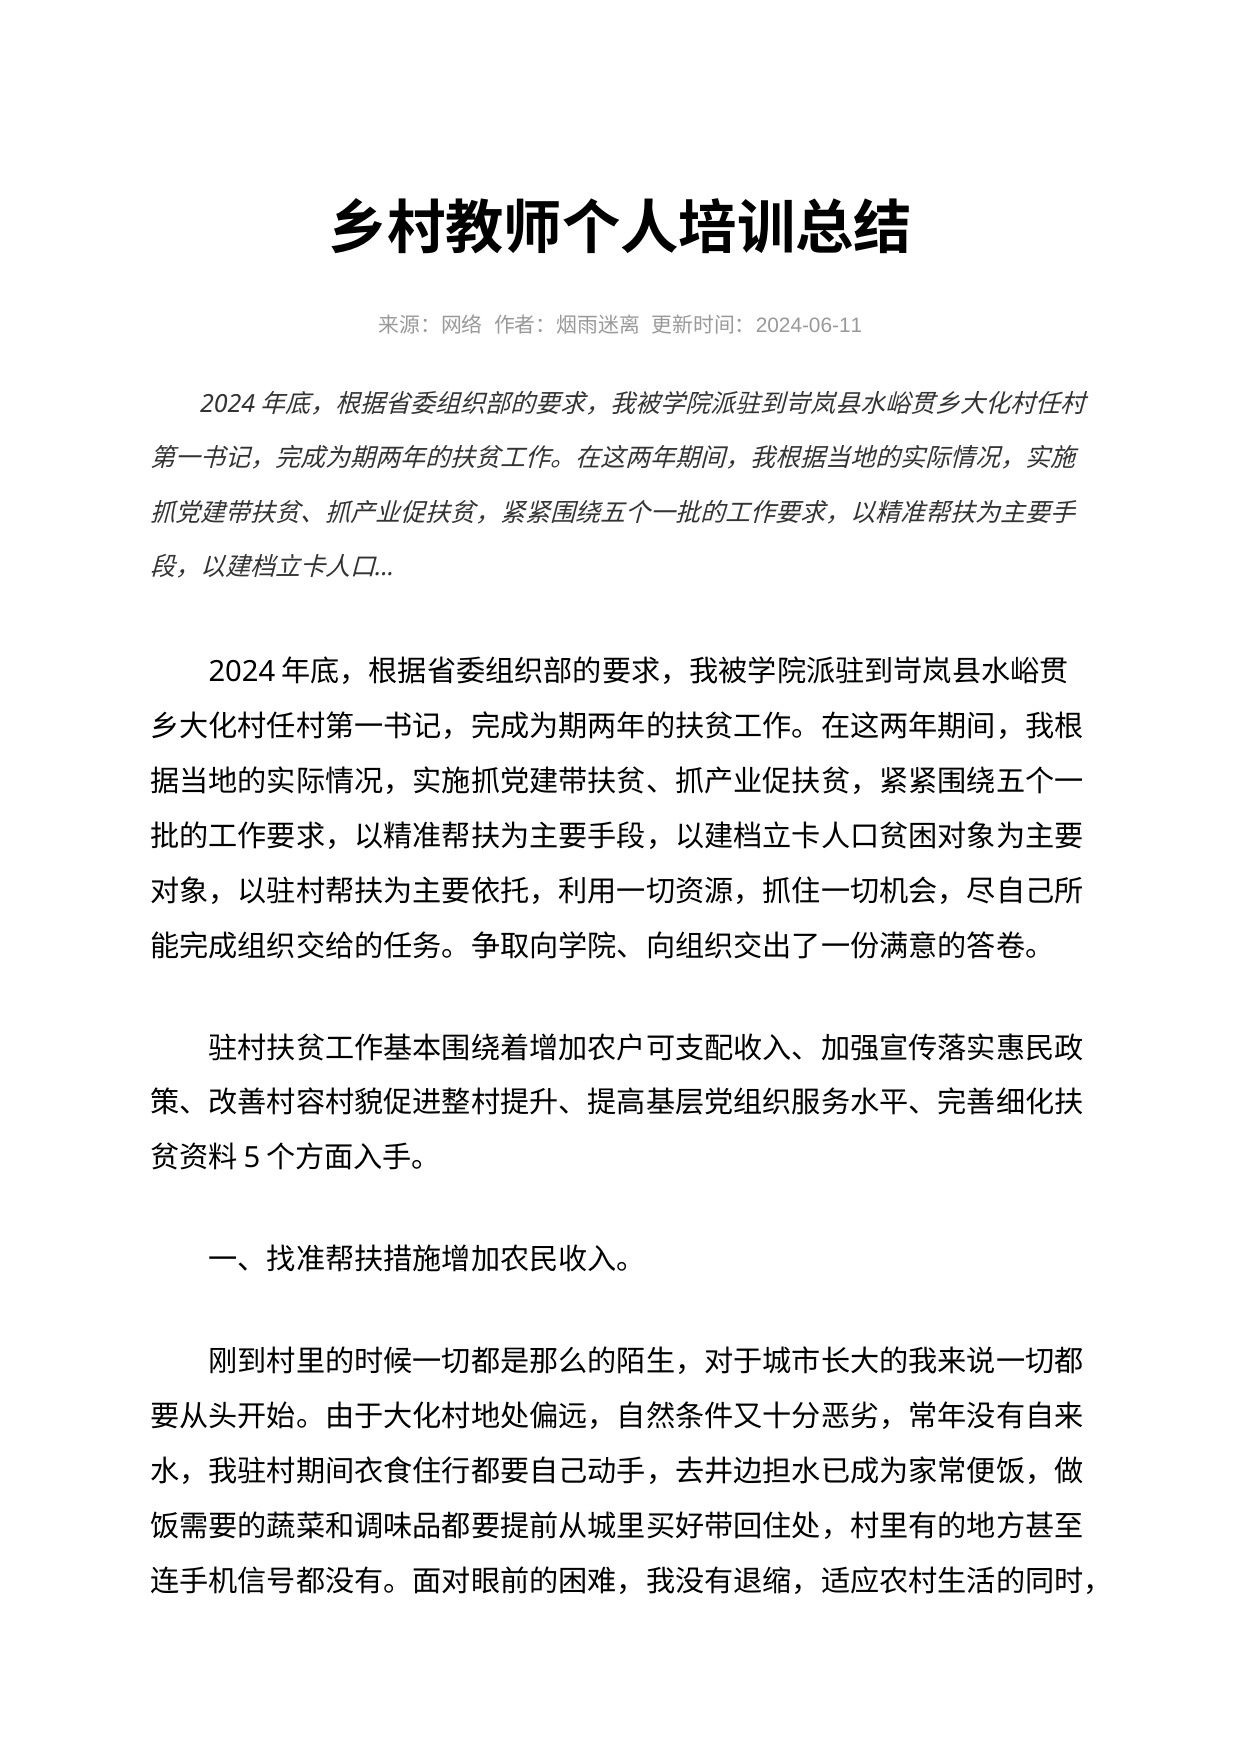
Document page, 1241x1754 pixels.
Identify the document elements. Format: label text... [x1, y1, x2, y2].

text 来源：网络 作者：烟雨迷离 更新时间：2024-06-11 [150, 313, 1090, 337]
text 驻村扶贫工作基本围绕着增加农户可支配收入、加强宣传落实惠民政策、改善村容村貌促进整村提升、提高基层党组织服务水平、完善细化扶贫资料5个方面入手。 [150, 1024, 1090, 1176]
subtitle 乡村教师个人培训总结 [150, 181, 1090, 266]
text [150, 1338, 1090, 1599]
text 2024年底，根据省委组织部的要求，我被学院派驻到岢岚县水峪贯乡大化村任村第一书记，完成为期两年的扶贫工作。在这两年期间，我根据当地的实际情况，实施抓党建带扶贫、抓产业促扶贫，紧紧围绕五个一批的工作要求，以精准帮扶为主要手段，以建档立卡人口贫困对象为主要对象，以驻村帮扶为主要依托，利用一切资源，抓住一切机会，尽自己所能完成组织交给的任务。争取向学院、向组织交出了一份满意的答卷。 [150, 648, 1090, 965]
text 2024年底，根据省委组织部的要求，我被学院派驻到岢岚县水峪贯乡大化村任村第一书记，完成为期两年的扶贫工作。在这两年期间，我根据当地的实际情况，实施抓党建带扶贫、抓产业促扶贫，紧紧围绕五个一批的工作要求，以精准帮扶为主要手段，以建档立卡人口... [150, 383, 1090, 583]
text 一、找准帮扶措施增加农民收入。 [150, 1236, 1090, 1278]
